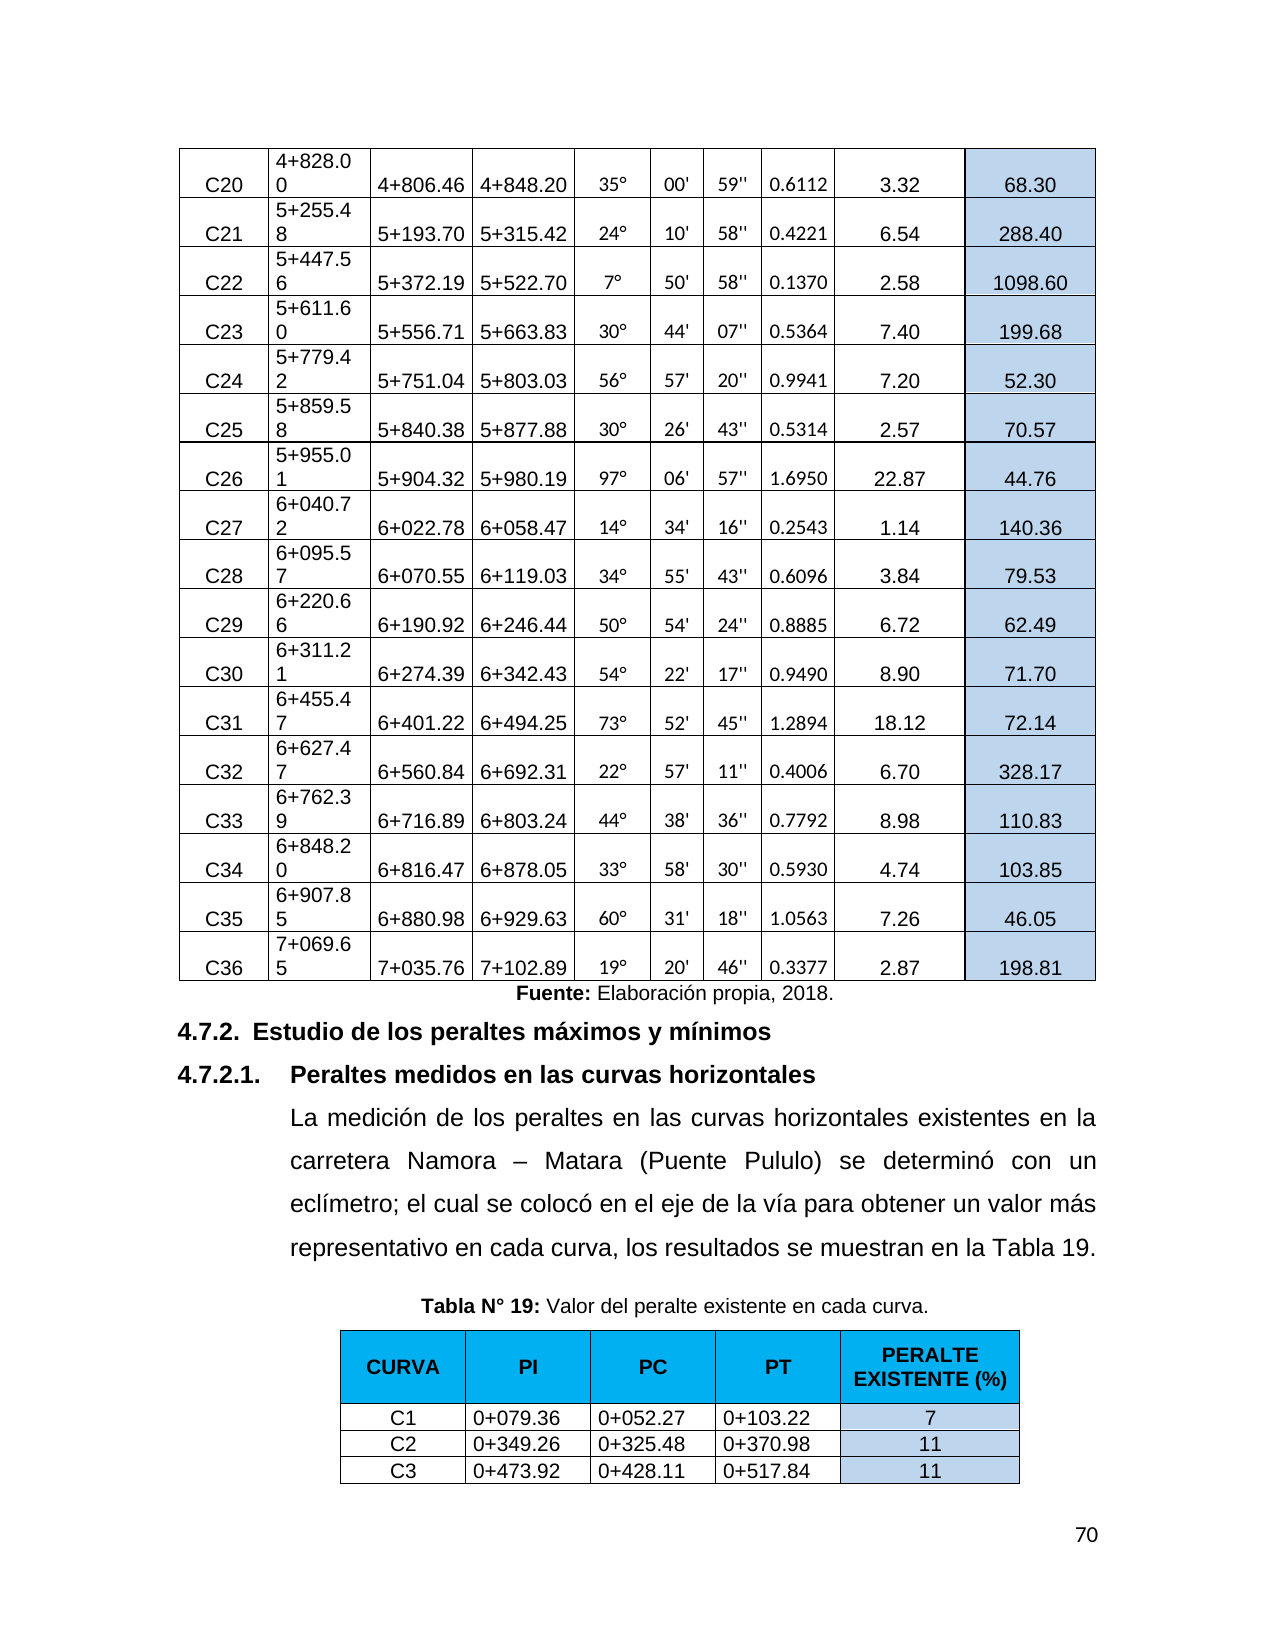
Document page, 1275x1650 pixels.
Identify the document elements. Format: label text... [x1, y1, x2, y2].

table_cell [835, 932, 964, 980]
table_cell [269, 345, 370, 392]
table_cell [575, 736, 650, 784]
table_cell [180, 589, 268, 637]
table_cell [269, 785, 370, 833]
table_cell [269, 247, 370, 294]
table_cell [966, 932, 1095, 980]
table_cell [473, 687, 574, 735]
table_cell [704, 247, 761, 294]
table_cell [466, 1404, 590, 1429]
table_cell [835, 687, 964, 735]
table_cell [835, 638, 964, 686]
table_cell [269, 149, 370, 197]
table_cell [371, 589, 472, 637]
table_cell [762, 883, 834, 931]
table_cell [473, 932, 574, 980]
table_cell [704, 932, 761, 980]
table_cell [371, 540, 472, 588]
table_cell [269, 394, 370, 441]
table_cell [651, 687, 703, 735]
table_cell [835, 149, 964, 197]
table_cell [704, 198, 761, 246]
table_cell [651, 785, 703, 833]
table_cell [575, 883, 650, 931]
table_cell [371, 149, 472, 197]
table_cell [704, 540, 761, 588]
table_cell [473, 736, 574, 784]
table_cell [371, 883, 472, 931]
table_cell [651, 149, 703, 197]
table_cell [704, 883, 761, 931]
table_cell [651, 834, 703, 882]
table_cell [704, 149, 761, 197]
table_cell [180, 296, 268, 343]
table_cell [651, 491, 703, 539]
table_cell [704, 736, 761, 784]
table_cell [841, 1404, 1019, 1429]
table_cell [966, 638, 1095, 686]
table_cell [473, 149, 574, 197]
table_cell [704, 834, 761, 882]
list La medición de los peraltes en las curvas horizontales existentes en la carretera Namora – Matara (Puente Pululo) se determinó con un eclímetro; el cual se colocó en el eje de la vía para obtener un valor más representativo en cada curva, los resultados se muestran en la Tabla 19. [290, 1103, 1098, 1261]
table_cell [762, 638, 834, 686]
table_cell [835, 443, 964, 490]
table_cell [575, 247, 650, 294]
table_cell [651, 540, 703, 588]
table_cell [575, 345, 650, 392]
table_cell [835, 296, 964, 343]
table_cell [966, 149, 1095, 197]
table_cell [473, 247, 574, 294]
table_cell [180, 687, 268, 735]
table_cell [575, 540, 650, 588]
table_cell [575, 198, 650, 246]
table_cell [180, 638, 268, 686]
list Tabla N° 19: Valor del peralte existente en cada curva. [252, 1294, 1098, 1318]
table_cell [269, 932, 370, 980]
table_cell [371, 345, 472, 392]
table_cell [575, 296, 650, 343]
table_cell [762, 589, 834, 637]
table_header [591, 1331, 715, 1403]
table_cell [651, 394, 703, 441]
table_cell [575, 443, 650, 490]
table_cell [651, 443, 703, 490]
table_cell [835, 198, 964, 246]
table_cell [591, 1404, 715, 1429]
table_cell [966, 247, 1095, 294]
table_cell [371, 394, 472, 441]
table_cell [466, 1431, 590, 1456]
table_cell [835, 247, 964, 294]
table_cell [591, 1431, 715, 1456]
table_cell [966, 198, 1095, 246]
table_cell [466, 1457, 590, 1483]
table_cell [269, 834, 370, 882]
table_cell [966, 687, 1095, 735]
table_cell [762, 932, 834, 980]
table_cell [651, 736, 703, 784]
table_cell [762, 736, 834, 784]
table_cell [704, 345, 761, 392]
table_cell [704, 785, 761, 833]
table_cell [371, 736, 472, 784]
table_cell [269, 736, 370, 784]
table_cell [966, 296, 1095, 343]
list Estudio de los peraltes máximos y mínimos [177, 1017, 1098, 1046]
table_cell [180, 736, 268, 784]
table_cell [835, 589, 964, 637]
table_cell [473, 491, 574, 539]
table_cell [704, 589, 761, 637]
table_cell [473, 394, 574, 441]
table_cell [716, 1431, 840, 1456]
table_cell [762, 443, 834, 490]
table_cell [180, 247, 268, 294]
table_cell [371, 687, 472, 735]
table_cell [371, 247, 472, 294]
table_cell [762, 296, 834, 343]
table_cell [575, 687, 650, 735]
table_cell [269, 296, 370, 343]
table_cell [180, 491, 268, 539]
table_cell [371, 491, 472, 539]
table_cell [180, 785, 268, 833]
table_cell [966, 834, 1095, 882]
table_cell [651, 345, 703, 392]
list Peraltes medidos en las curvas horizontales [177, 1060, 1098, 1089]
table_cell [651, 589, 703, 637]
list Fuente: Elaboración propia, 2018. [252, 981, 1098, 1005]
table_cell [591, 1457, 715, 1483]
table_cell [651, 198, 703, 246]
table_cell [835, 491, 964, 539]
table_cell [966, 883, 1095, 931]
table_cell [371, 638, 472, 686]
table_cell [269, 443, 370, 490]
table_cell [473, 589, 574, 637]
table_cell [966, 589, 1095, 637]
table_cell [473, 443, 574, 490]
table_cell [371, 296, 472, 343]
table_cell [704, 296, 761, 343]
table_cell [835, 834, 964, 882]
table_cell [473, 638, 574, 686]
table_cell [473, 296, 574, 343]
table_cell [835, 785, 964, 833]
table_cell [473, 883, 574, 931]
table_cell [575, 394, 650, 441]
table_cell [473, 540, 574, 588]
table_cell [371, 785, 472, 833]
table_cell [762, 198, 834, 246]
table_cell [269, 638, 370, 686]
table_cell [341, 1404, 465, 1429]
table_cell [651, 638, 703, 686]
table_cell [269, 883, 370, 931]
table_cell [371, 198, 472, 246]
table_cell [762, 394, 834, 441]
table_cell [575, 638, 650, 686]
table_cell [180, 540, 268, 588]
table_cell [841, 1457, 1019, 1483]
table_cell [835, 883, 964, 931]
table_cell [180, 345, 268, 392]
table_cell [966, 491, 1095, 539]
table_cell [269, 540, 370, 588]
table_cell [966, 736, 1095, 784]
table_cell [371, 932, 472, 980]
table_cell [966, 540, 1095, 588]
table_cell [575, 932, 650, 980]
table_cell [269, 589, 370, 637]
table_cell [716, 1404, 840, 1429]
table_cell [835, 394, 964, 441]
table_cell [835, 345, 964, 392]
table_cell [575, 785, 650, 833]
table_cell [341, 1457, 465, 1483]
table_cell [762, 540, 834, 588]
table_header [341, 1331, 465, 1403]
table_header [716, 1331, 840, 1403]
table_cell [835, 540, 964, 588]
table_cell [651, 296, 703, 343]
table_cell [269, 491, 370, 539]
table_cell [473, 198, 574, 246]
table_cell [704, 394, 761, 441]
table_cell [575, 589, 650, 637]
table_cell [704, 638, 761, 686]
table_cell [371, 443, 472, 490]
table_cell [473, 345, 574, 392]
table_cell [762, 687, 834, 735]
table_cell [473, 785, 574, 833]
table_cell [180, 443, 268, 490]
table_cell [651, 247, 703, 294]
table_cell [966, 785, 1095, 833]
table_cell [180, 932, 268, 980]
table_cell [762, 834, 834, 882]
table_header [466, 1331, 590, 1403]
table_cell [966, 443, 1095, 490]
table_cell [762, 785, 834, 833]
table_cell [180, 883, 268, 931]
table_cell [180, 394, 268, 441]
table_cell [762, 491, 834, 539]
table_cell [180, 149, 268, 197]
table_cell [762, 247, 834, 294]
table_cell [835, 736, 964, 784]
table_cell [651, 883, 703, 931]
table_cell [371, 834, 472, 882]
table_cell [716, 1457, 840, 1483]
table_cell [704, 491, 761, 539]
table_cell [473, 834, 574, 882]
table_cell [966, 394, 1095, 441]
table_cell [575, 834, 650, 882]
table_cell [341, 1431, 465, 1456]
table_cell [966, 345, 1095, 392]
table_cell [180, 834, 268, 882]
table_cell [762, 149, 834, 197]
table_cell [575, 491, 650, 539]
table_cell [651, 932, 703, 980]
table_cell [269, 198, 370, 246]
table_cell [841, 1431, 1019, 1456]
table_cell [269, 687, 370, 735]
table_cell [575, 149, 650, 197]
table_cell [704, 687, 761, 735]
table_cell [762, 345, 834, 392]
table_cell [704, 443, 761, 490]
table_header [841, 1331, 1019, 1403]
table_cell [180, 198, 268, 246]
